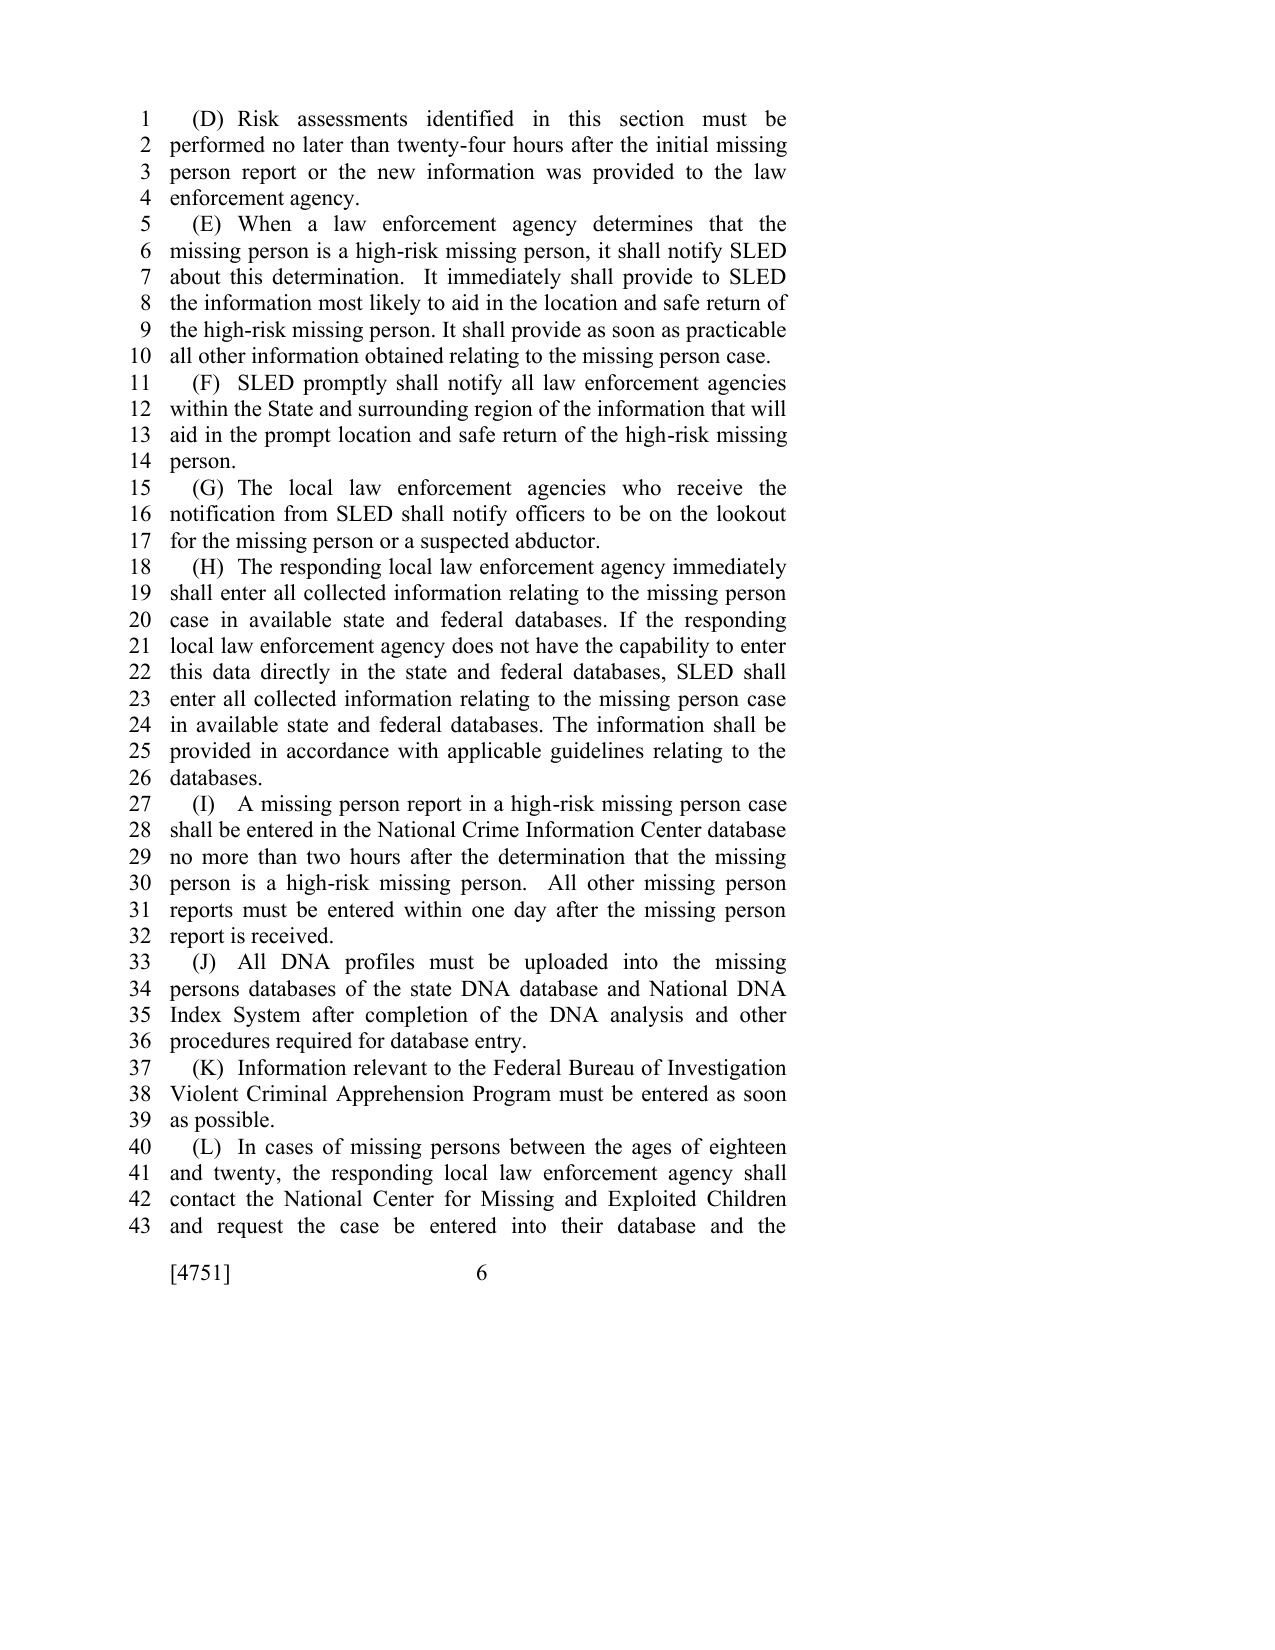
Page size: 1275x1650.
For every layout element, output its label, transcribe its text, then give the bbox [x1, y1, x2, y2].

text (G) The local law enforcement agencies who receive the notification from SLED shall notify officers to be on the lookout for the missing person or a suspected abductor. [169, 474, 787, 553]
text (J) All DNA profiles must be uploaded into the missing persons databases of the state DNA database and National DNA Index System after completion of the DNA analysis and other procedures required for database entry. [169, 948, 787, 1054]
text (F) SLED promptly shall notify all law enforcement agencies within the State and surrounding region of the information that will aid in the prompt location and safe return of the high-risk missing person. [169, 368, 787, 474]
text (K) Information relevant to the Federal Bureau of Investigation Violent Criminal Apprehension Program must be entered as soon as possible. [169, 1054, 787, 1133]
text (I) A missing person report in a high-risk missing person case shall be entered in the National Crime Information Center database no more than two hours after the determination that the missing person is a high-risk missing person. All other missing person reports must be entered within one day after the missing person report is received. [169, 790, 787, 948]
text (D) Risk assessments identified in this section must be performed no later than twenty-four hours after the initial missing person report or the new information was provided to the law enforcement agency. [169, 105, 787, 210]
text (H) The responding local law enforcement agency immediately shall enter all collected information relating to the missing person case in available state and federal databases. If the responding local law enforcement agency does not have the capability to enter this data directly in the state and federal databases, SLED shall enter all collected information relating to the missing person case in available state and federal databases. The information shall be provided in accordance with applicable guidelines relating to the databases. [169, 553, 787, 790]
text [169, 1133, 787, 1238]
text (E) When a law enforcement agency determines that the missing person is a high-risk missing person, it shall notify SLED about this determination. It immediately shall provide to SLED the information most likely to aid in the location and safe return of the high-risk missing person. It shall provide as soon as practicable all other information obtained relating to the missing person case. [169, 210, 787, 368]
